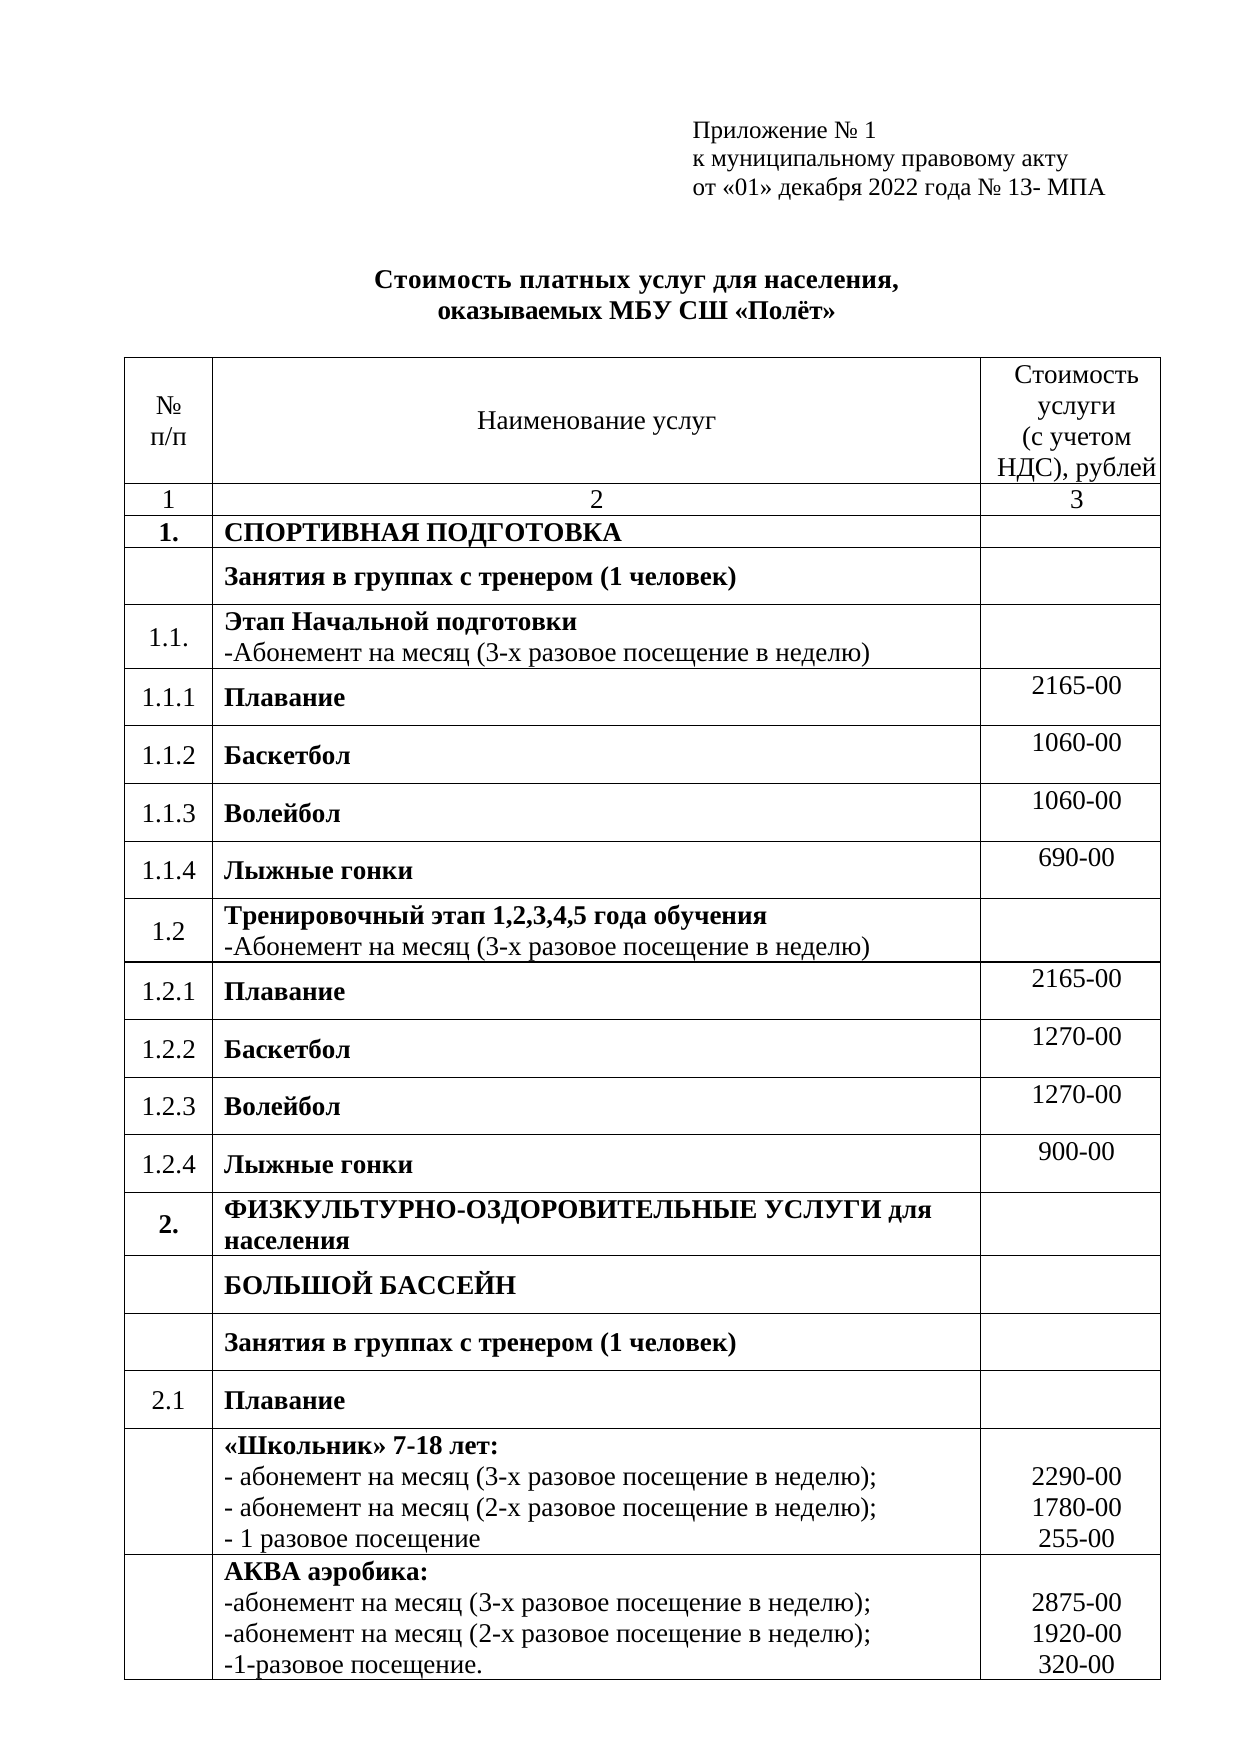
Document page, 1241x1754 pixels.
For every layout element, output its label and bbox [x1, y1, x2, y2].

table_cell [112, 59, 1161, 1680]
